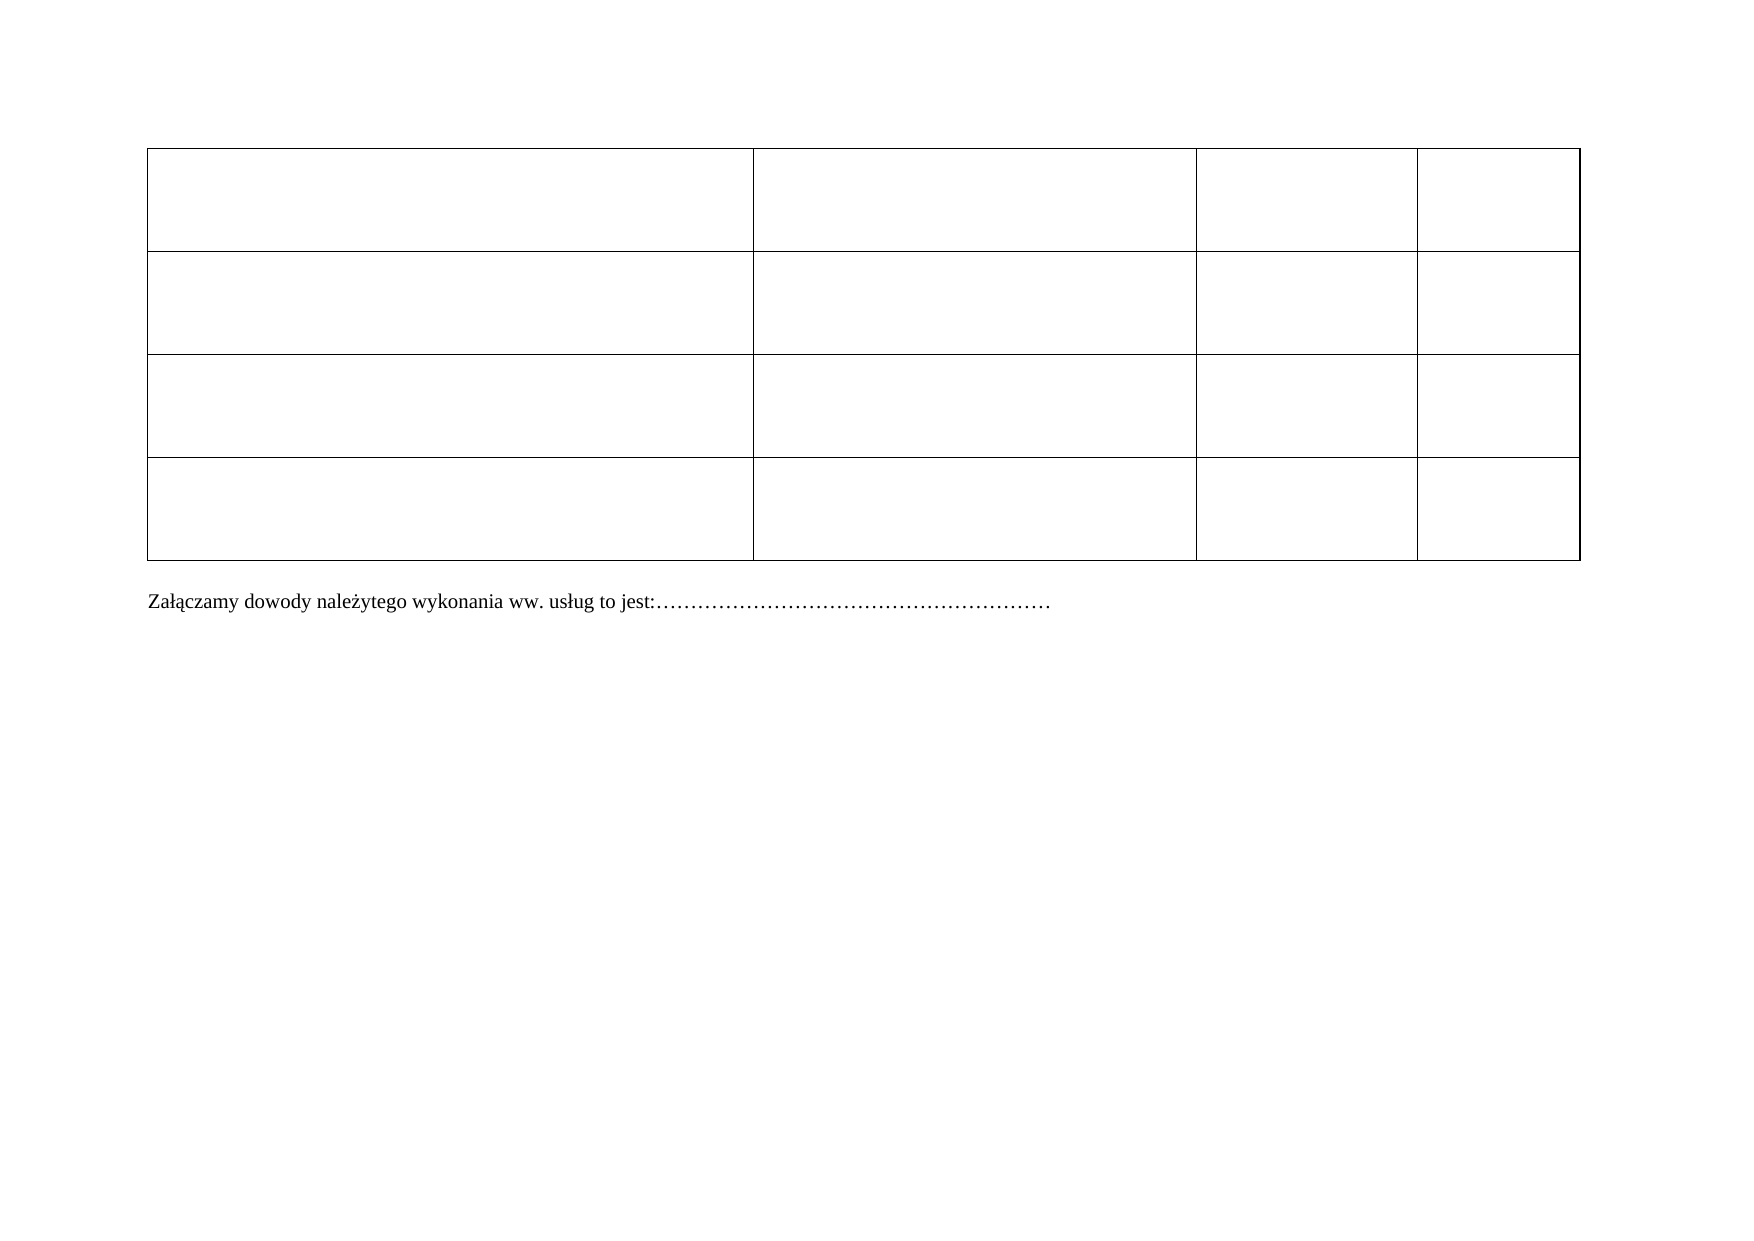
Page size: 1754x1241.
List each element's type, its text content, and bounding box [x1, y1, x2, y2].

table_cell [148, 252, 753, 354]
table_cell [754, 355, 1196, 457]
table_cell [1197, 252, 1417, 354]
table_cell [1197, 149, 1417, 251]
table_cell [1197, 458, 1417, 560]
text Załączamy dowody należytego wykonania ww. usług to jest:………………………………………………… [148, 589, 1606, 613]
table_cell [754, 149, 1196, 251]
table_cell [1197, 355, 1417, 457]
table_cell [1418, 458, 1579, 560]
table_cell [1418, 355, 1579, 457]
table_cell [148, 355, 753, 457]
table_cell [754, 252, 1196, 354]
table_cell [1418, 252, 1579, 354]
table_cell [148, 458, 753, 560]
table_cell [148, 149, 753, 251]
table_cell [1418, 149, 1579, 251]
table_cell [754, 458, 1196, 560]
